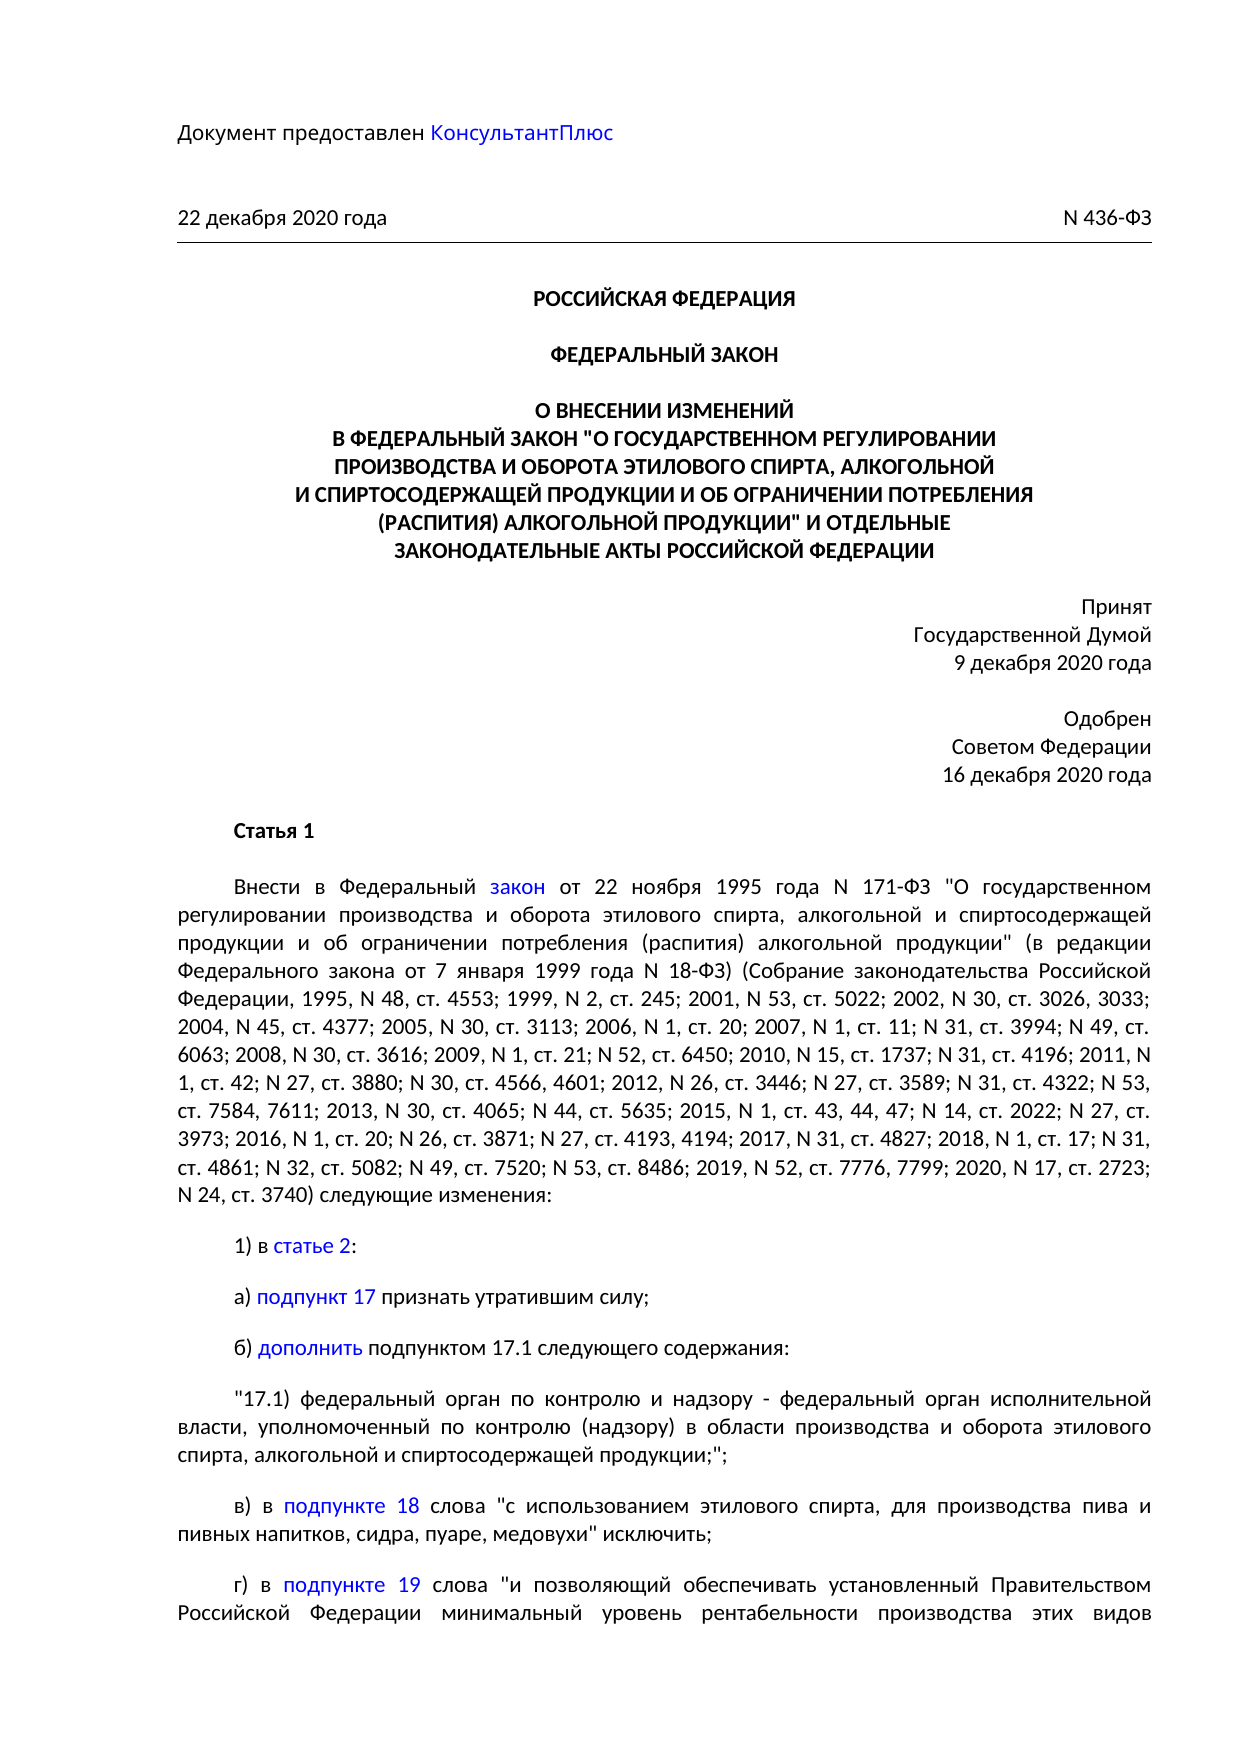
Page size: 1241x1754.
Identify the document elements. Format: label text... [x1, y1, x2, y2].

text Принят [177, 592, 1152, 620]
title ФЕДЕРАЛЬНЫЙ ЗАКОН [177, 340, 1152, 368]
text б) дополнить подпунктом 17.1 следующего содержания: [177, 1333, 1152, 1361]
title О ВНЕСЕНИИ ИЗМЕНЕНИЙ [177, 396, 1152, 424]
text Советом Федерации [177, 732, 1152, 760]
text Государственной Думой [177, 620, 1152, 648]
title ПРОИЗВОДСТВА И ОБОРОТА ЭТИЛОВОГО СПИРТА, АЛКОГОЛЬНОЙ [177, 452, 1152, 480]
title (РАСПИТИЯ) АЛКОГОЛЬНОЙ ПРОДУКЦИИ" И ОТДЕЛЬНЫЕ [177, 508, 1152, 536]
title РОССИЙСКАЯ ФЕДЕРАЦИЯ [177, 284, 1152, 312]
text 1) в статье 2: [177, 1232, 1152, 1259]
table_header 22 декабря 2020 года [177, 203, 664, 231]
text в) в подпункте 18 слова "с использованием этилового спирта, для производства пива и пивных напитков, сидра, пуаре, медовухи" исключить; [177, 1491, 1152, 1547]
text 9 декабря 2020 года [177, 648, 1152, 676]
title И СПИРТОСОДЕРЖАЩЕЙ ПРОДУКЦИИ И ОБ ОГРАНИЧЕНИИ ПОТРЕБЛЕНИЯ [177, 480, 1152, 508]
title В ФЕДЕРАЛЬНЫЙ ЗАКОН "О ГОСУДАРСТВЕННОМ РЕГУЛИРОВАНИИ [177, 424, 1152, 452]
text 16 декабря 2020 года [177, 760, 1152, 788]
title Документ предоставлен КонсультантПлюс [177, 118, 1152, 175]
title Статья 1 [177, 816, 1152, 844]
table_header N 436-ФЗ [664, 203, 1152, 231]
text а) подпункт 17 признать утратившим силу; [177, 1282, 1152, 1311]
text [177, 1570, 1152, 1626]
title ЗАКОНОДАТЕЛЬНЫЕ АКТЫ РОССИЙСКОЙ ФЕДЕРАЦИИ [177, 536, 1152, 564]
text Одобрен [177, 704, 1152, 732]
text Внести в Федеральный закон от 22 ноября 1995 года N 171-ФЗ "О государственном регулировании производства и оборота этилового спирта, алкогольной и спиртосодержащей продукции и об ограничении потребления (распития) алкогольной продукции" (в редакции Федерального закона от 7 января 1999 года N 18-ФЗ) (Собрание законодательства Российской Федерации, 1995, N 48, ст. 4553; 1999, N 2, ст. 245; 2001, N 53, ст. 5022; 2002, N 30, ст. 3026, 3033; 2004, N 45, ст. 4377; 2005, N 30, ст. 3113; 2006, N 1, ст. 20; 2007, N 1, ст. 11; N 31, ст. 3994; N 49, ст. 6063; 2008, N 30, ст. 3616; 2009, N 1, ст. 21; N 52, ст. 6450; 2010, N 15, ст. 1737; N 31, ст. 4196; 2011, N 1, ст. 42; N 27, ст. 3880; N 30, ст. 4566, 4601; 2012, N 26, ст. 3446; N 27, ст. 3589; N 31, ст. 4322; N 53, ст. 7584, 7611; 2013, N 30, ст. 4065; N 44, ст. 5635; 2015, N 1, ст. 43, 44, 47; N 14, ст. 2022; N 27, ст. 3973; 2016, N 1, ст. 20; N 26, ст. 3871; N 27, ст. 4193, 4194; 2017, N 31, ст. 4827; 2018, N 1, ст. 17; N 31, ст. 4861; N 32, ст. 5082; N 49, ст. 7520; N 53, ст. 8486; 2019, N 52, ст. 7776, 7799; 2020, N 17, ст. 2723; N 24, ст. 3740) следующие изменения: [177, 872, 1152, 1209]
text "17.1) федеральный орган по контролю и надзору - федеральный орган исполнительной власти, уполномоченный по контролю (надзору) в области производства и оборота этилового спирта, алкогольной и спиртосодержащей продукции;"; [177, 1384, 1152, 1468]
